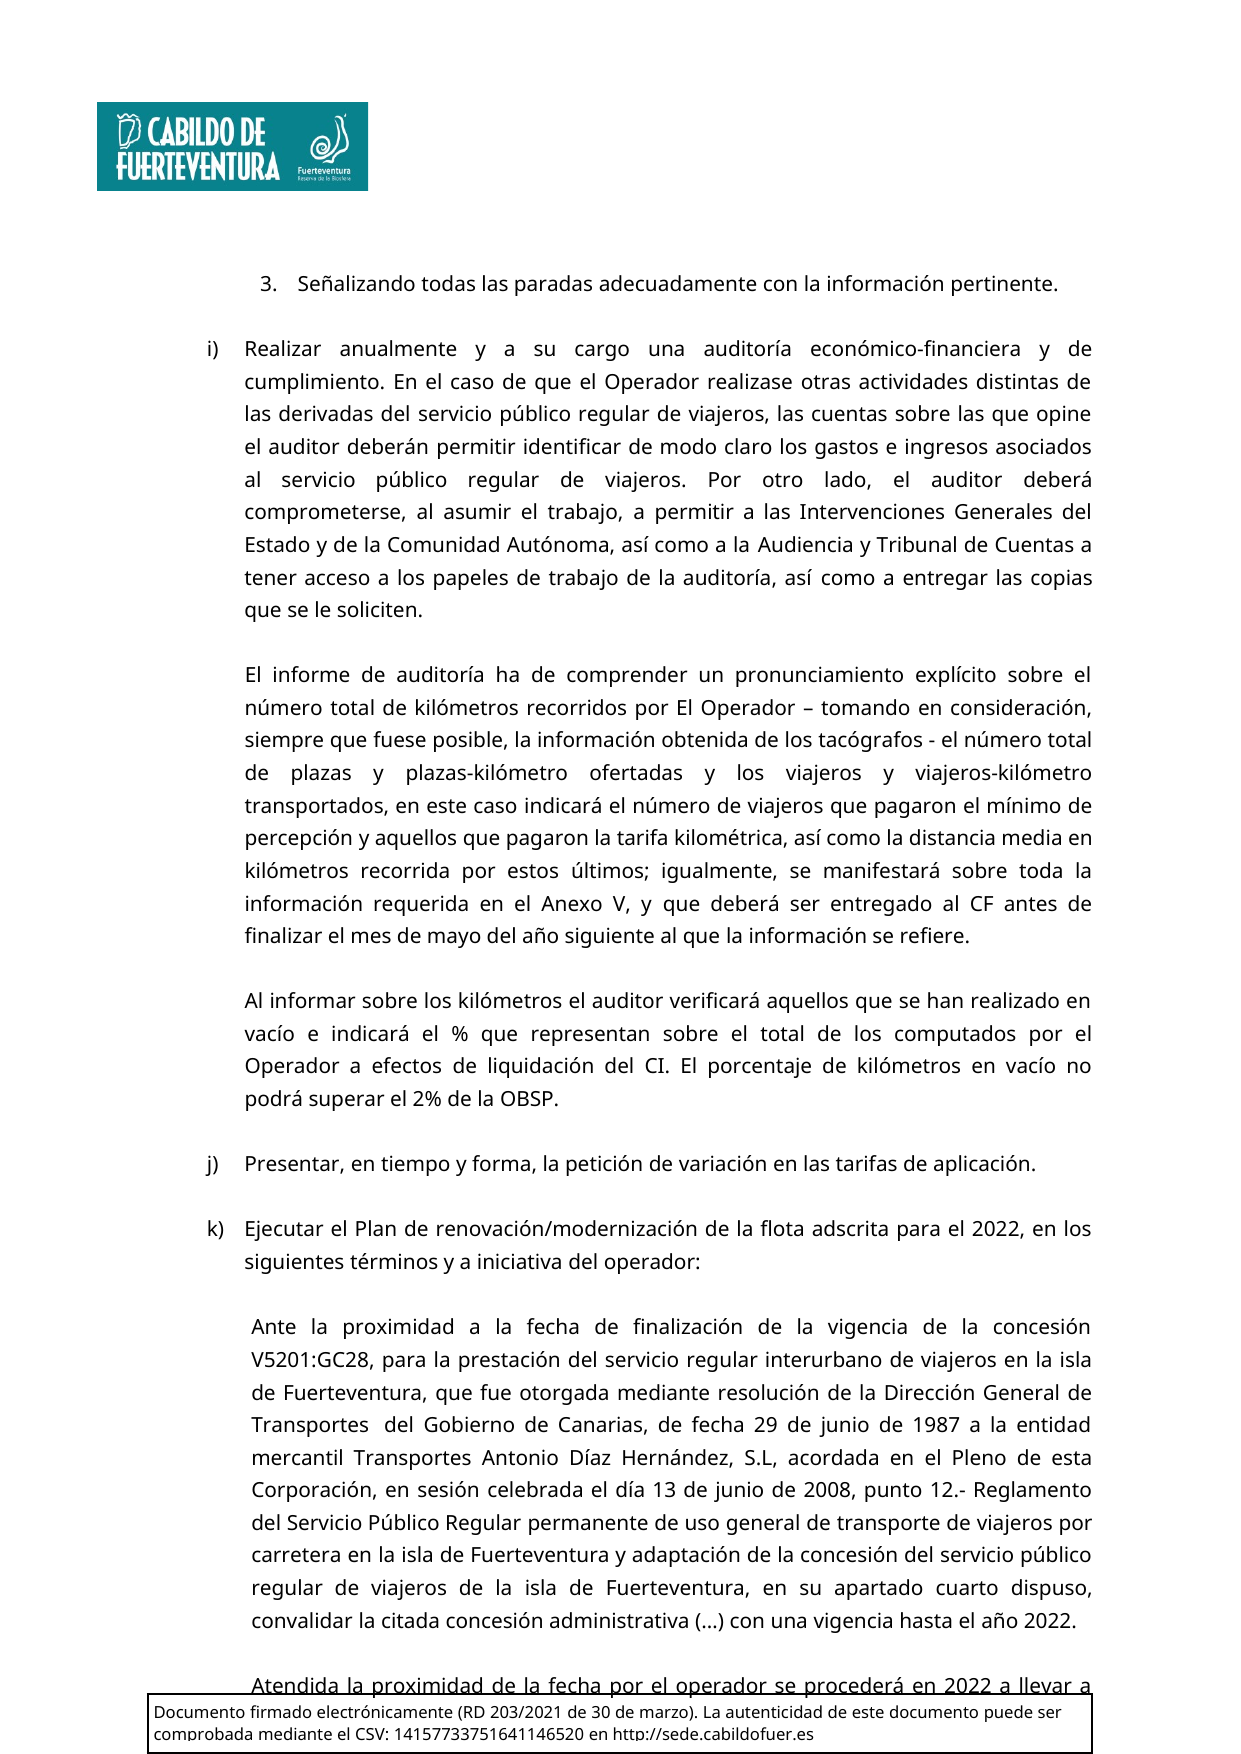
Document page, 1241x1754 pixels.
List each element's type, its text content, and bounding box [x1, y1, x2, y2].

text El informe de auditoría ha de comprender un pronunciamiento explícito sobre el número total de kilómetros recorridos por El Operador – tomando en consideración, siempre que fuese posible, la información obtenida de los tacógrafos - el número total de plazas y plazas-kilómetro ofertadas y los viajeros y viajeros-kilómetro transportados, en este caso indicará el número de viajeros que pagaron el mínimo de percepción y aquellos que pagaron la tarifa kilométrica, así como la distancia media en kilómetros recorrida por estos últimos; igualmente, se manifestará sobre toda la información requerida en el Anexo V, y que deberá ser entregado al CF antes de finalizar el mes de mayo del año siguiente al que la información se refiere. [244, 660, 1093, 950]
list Realizar anualmente y a su cargo una auditoría económico-financiera y de cumplimiento. En el caso de que el Operador realizase otras actividades distintas de las derivadas del servicio público regular de viajeros, las cuentas sobre las que opine el auditor deberán permitir identificar de modo claro los gastos e ingresos asociados al servicio público regular de viajeros. Por otro lado, el auditor deberá comprometerse, al asumir el trabajo, a permitir a las Intervenciones Generales del Estado y de la Comunidad Autónoma, así como a la Audiencia y Tribunal de Cuentas a tener acceso a los papeles de trabajo de la auditoría, así como a entregar las copias que se le soliciten. [207, 334, 1093, 624]
text Ante la proximidad a la fecha de finalización de la vigencia de la concesión V5201:GC28, para la prestación del servicio regular interurbano de viajeros en la isla de Fuerteventura, que fue otorgada mediante resolución de la Dirección General de Transportes del Gobierno de Canarias, de fecha 29 de junio de 1987 a la entidad mercantil Transportes Antonio Díaz Hernández, S.L, acordada en el Pleno de esta Corporación, en sesión celebrada el día 13 de junio de 2008, punto 12.- Reglamento del Servicio Público Regular permanente de uso general de transporte de viajeros por carretera en la isla de Fuerteventura y adaptación de la concesión del servicio público regular de viajeros de la isla de Fuerteventura, en su apartado cuarto dispuso, convalidar la citada concesión administrativa (…) con una vigencia hasta el año 2022. [251, 1312, 1093, 1634]
picture [97, 102, 369, 191]
list Señalizando todas las paradas adecuadamente con la información pertinente. [260, 269, 1167, 298]
list Ejecutar el Plan de renovación/modernización de la flota adscrita para el 2022, en los siguientes términos y a iniciativa del operador: [207, 1214, 1093, 1276]
text Al informar sobre los kilómetros el auditor verificará aquellos que se han realizado en vacío e indicará el % que representan sobre el total de los computados por el Operador a efectos de liquidación del CI. El porcentaje de kilómetros en vacío no podrá superar el 2% de la OBSP. [244, 986, 1093, 1113]
list Presentar, en tiempo y forma, la petición de variación en las tarifas de aplicación. [207, 1149, 1167, 1178]
